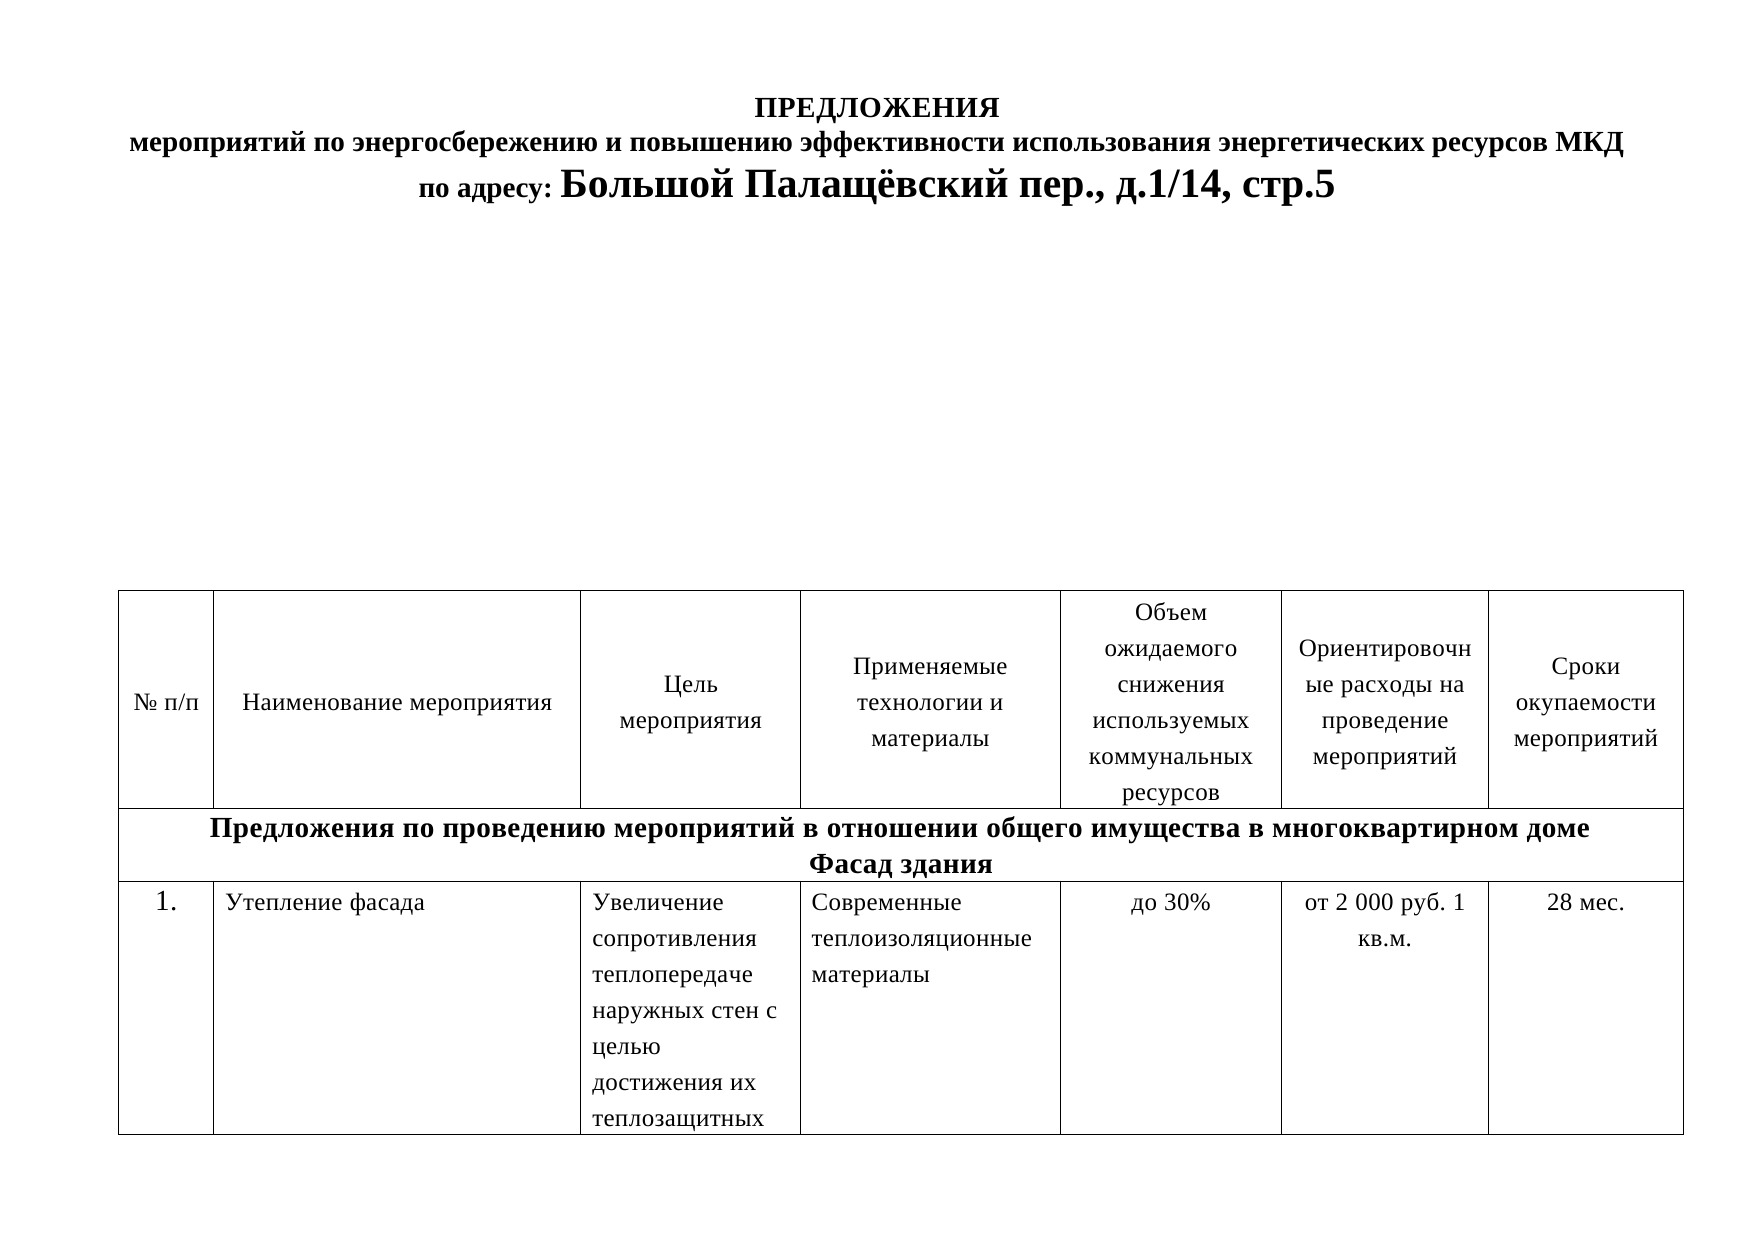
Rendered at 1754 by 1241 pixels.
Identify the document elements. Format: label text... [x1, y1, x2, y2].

table_cell 1. [119, 882, 213, 1134]
table_cell до 30% [1061, 882, 1281, 1134]
text мероприятий по энергосбережению и повышению эффективности использования энергетических ресурсов МКД по адресу: Большой Палащёвский пер., д.1/14, стр.5 [118, 124, 1636, 206]
table_header Объем ожидаемого снижения используемых коммунальных ресурсов [1061, 591, 1281, 807]
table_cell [801, 882, 1060, 1134]
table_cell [581, 882, 800, 1134]
text ПРЕДЛОЖЕНИЯ [118, 88, 1636, 124]
table_header Ориентировочные расходы на проведение мероприятий [1282, 591, 1488, 807]
table_cell Утепление фасада [214, 882, 580, 1134]
table_cell Предложения по проведению мероприятий в отношении общего имущества в многоквартирном доме Фасад здания [119, 809, 1683, 881]
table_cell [1282, 882, 1488, 1134]
table_header Применяемые технологии и материалы [801, 591, 1060, 807]
table_header № п/п [119, 591, 213, 807]
table_header Наименование мероприятия [214, 591, 580, 807]
table_header Цель мероприятия [581, 591, 800, 807]
table_cell 28 мес. [1489, 882, 1683, 1134]
table_header Сроки окупаемости мероприятий [1489, 591, 1683, 807]
